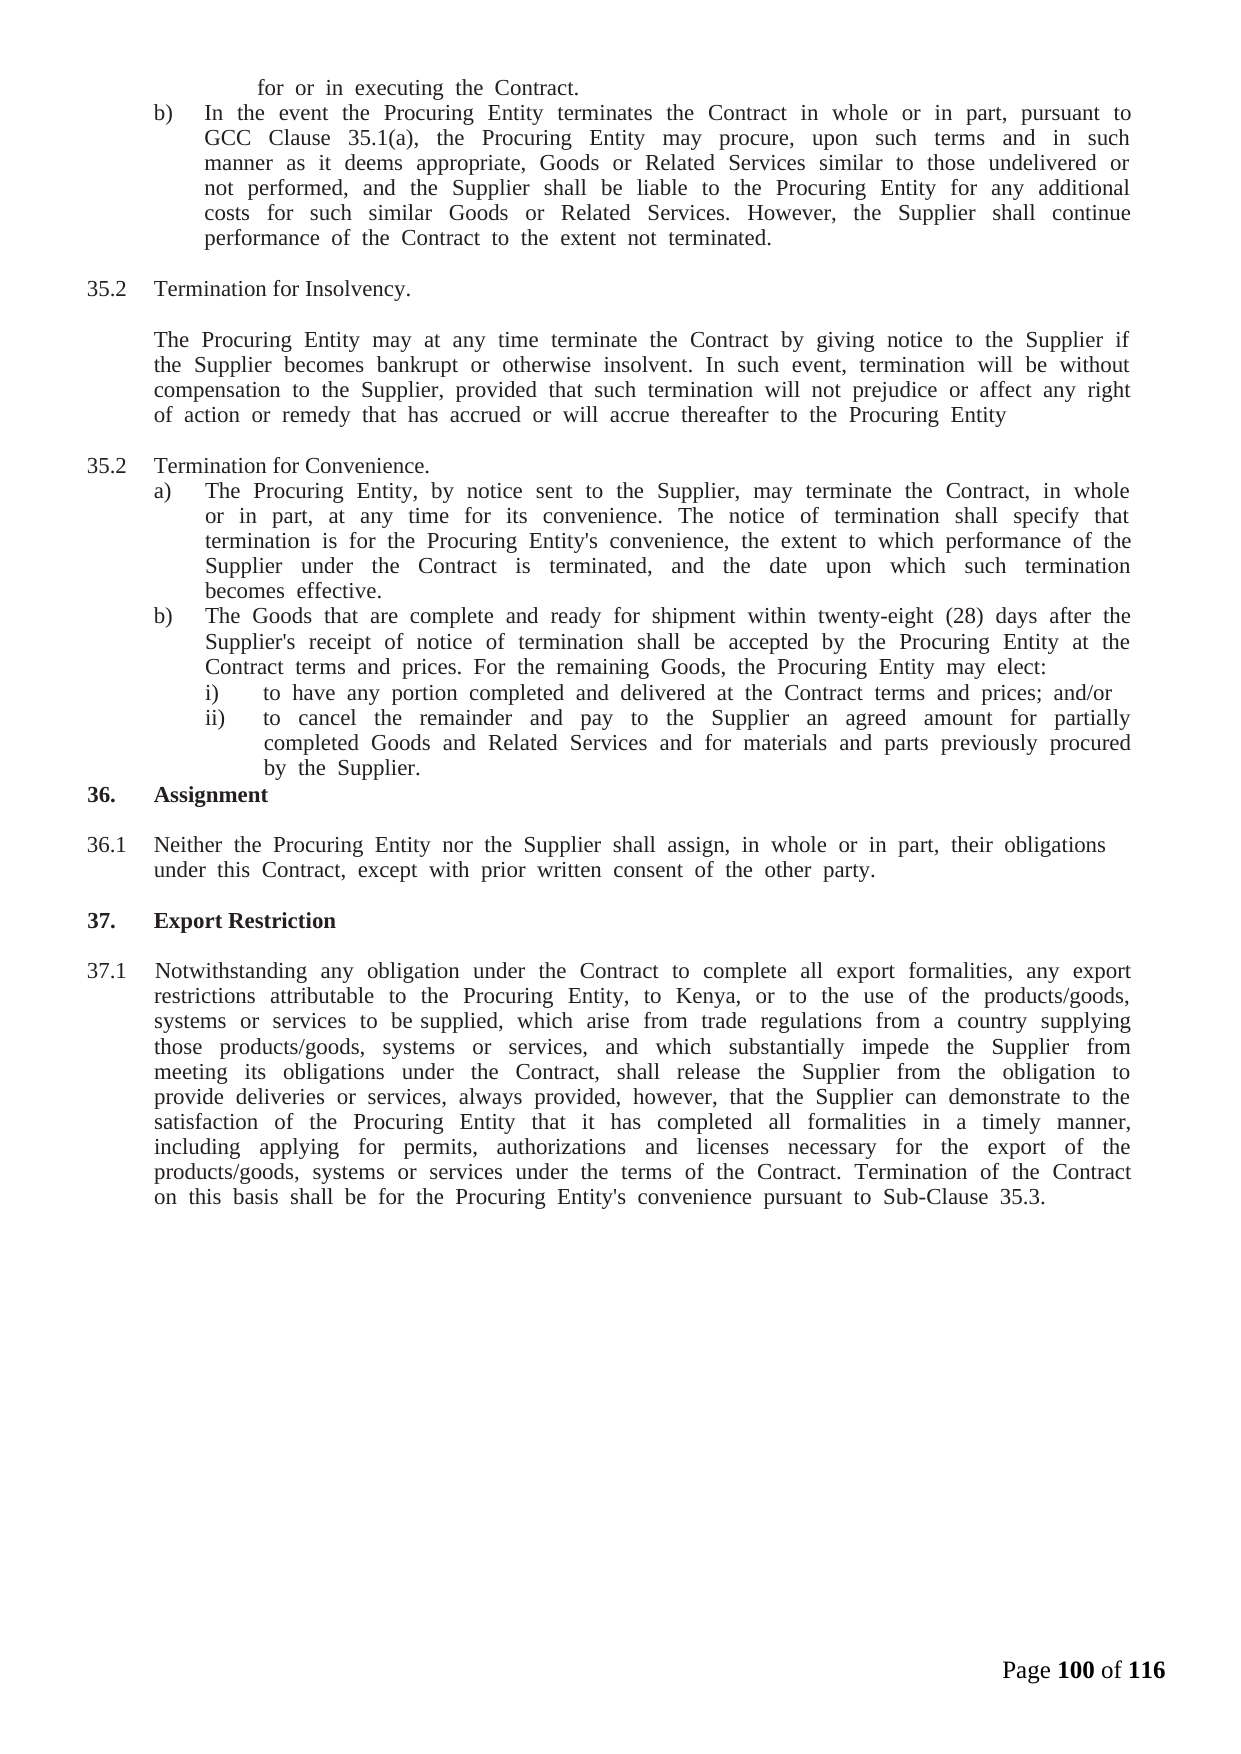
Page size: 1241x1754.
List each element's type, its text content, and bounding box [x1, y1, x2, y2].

list Termination for Insolvency. [87, 275, 1165, 302]
list The Procuring Entity, by notice sent to the Supplier, may terminate the Contract, in whole or in part, at any time for its convenience. The notice of termination shall specify that termination is for the Procuring Entity's convenience, the extent to which performance of the Supplier under the Contract is terminated, and the date upon which such termination becomes effective. [153, 478, 1133, 604]
list to have any portion completed and delivered at the Contract terms and prices; and/or [205, 679, 1165, 706]
list The Goods that are complete and ready for shipment within twenty-eight (28) days after the Supplier's receipt of notice of termination shall be accepted by the Procuring Entity at the Contract terms and prices. For the remaining Goods, the Procuring Entity may elect: [153, 604, 1133, 679]
text The Procuring Entity may at any time terminate the Contract by giving notice to the Supplier if the Supplier becomes bankrupt or otherwise insolvent. In such event, termination will be without compensation to the Supplier, provided that such termination will not prejudice or affect any right of action or remedy that has accrued or will accrue thereafter to the Procuring Entity [153, 327, 1133, 427]
list to cancel the remainder and pay to the Supplier an agreed amount for partially completed Goods and Related Services and for materials and parts previously procured by the Supplier. [205, 706, 1133, 781]
text 36.1 Neither the Procuring Entity nor the Supplier shall assign, in whole or in part, their obligations under this Contract, except with prior written consent of the other party. [87, 832, 1132, 882]
list Termination for Convenience. [87, 452, 1165, 478]
list In the event the Procuring Entity terminates the Contract in whole or in part, pursuant to GCC Clause 35.1(a), the Procuring Entity may procure, upon such terms and in such manner as it deems appropriate, Goods or Related Services similar to those undelivered or not performed, and the Supplier shall be liable to the Procuring Entity for any additional costs for such similar Goods or Related Services. However, the Supplier shall continue performance of the Contract to the extent not terminated. [154, 100, 1133, 251]
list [205, 75, 1133, 100]
subtitle Export Restriction [87, 907, 1165, 933]
subtitle Assignment [87, 781, 1165, 807]
text 37.1 Notwithstanding any obligation under the Contract to complete all export formalities, any export restrictions attributable to the Procuring Entity, to Kenya, or to the use of the products/goods, systems or services to be supplied, which arise from trade regulations from a country supplying those products/goods, systems or services, and which substantially impede the Supplier from meeting its obligations under the Contract, shall release the Supplier from the obligation to provide deliveries or services, always provided, however, that the Supplier can demonstrate to the satisfaction of the Procuring Entity that it has completed all formalities in a timely manner, including applying for permits, authorizations and licenses necessary for the export of the products/goods, systems or services under the terms of the Contract. Termination of the Contract on this basis shall be for the Procuring Entity's convenience pursuant to Sub-Clause 35.3. [87, 959, 1133, 1210]
